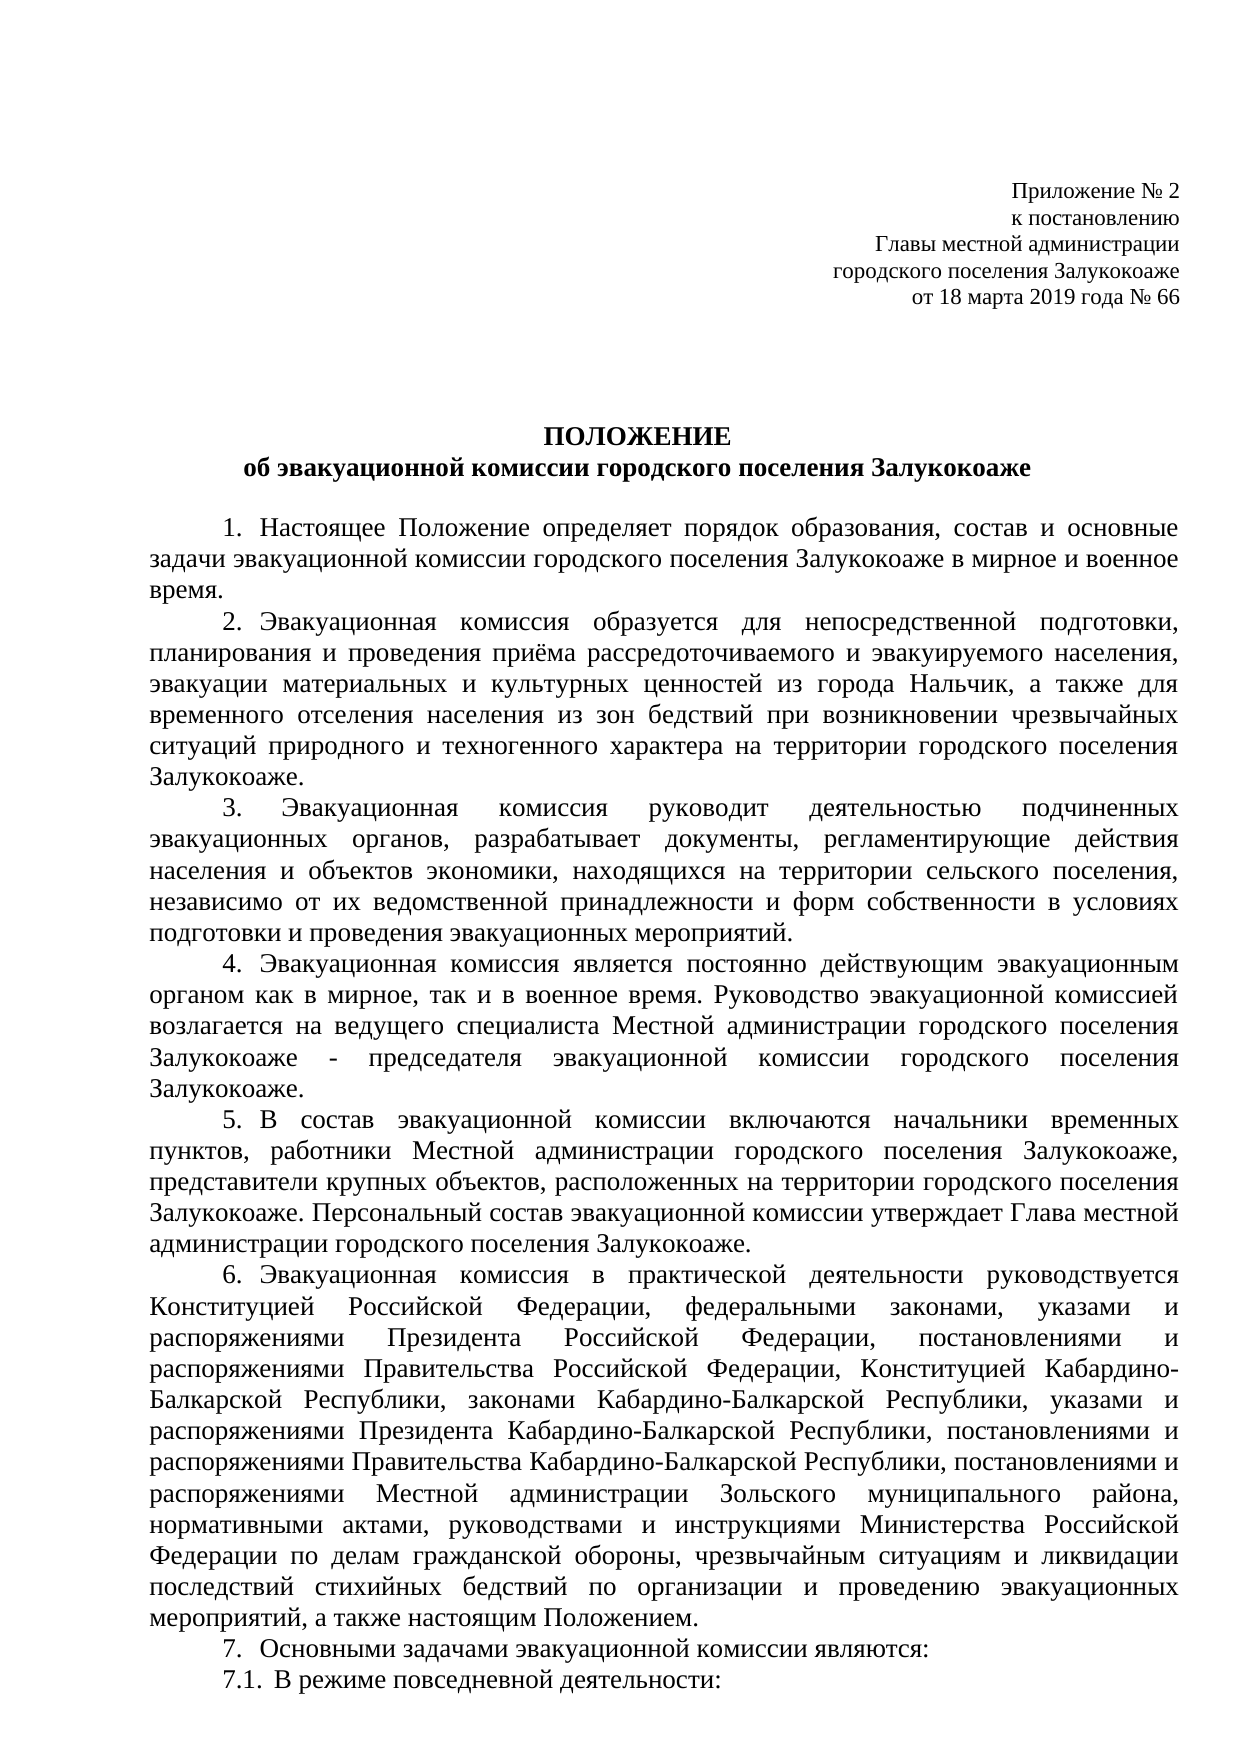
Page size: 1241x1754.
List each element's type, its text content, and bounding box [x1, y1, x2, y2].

list Эвакуационная комиссия руководит деятельностью подчиненных эвакуационных органов, разрабатывает документы, регламентирующие действия населения и объектов экономики, находящихся на территории сельского поселения, независимо от их ведомственной принадлежности и форм собственности в условиях подготовки и проведения эвакуационных мероприятий. [149, 791, 1180, 947]
text Приложение № 2 к постановлению Главы местной администрации городского поселения Залукокоаже от 18 марта 2019 года № 66 [822, 178, 1180, 309]
list Эвакуационная комиссия является постоянно действующим эвакуационным органом как в мирное, так и в военное время. Руководство эвакуационной комиссией возлагается на ведущего специалиста Местной администрации городского поселения Залукокоаже - председателя эвакуационной комиссии городского поселения Залукокоаже. [149, 947, 1180, 1103]
list В состав эвакуационной комиссии включаются начальники временных пунктов, работники Местной администрации городского поселения Залукокоаже, представители крупных объектов, расположенных на территории городского поселения Залукокоаже. Персональный состав эвакуационной комиссии утверждает Глава местной администрации городского поселения Залукокоаже. [149, 1103, 1180, 1259]
list Эвакуационная комиссия в практической деятельности руководствуется Конституцией Российской Федерации, федеральными законами, указами и распоряжениями Президента Российской Федерации, постановлениями и распоряжениями Правительства Российской Федерации, Конституцией Кабардино- Балкарской Республики, законами Кабардино-Балкарской Республики, указами и распоряжениями Президента Кабардино-Балкарской Республики, постановлениями и распоряжениями Правительства Кабардино-Балкарской Республики, постановлениями и распоряжениями Местной администрации Зольского муниципального района, нормативными актами, руководствами и инструкциями Министерства Российской Федерации по делам гражданской обороны, чрезвычайным ситуациям и ликвидации последствий стихийных бедствий по организации и проведению эвакуационных мероприятий, а также настоящим Положением. [149, 1259, 1180, 1632]
list Эвакуационная комиссия образуется для непосредственной подготовки, планирования и проведения приёма рассредоточиваемого и эвакуируемого населения, эвакуации материальных и культурных ценностей из города Нальчик, а также для временного отселения населения из зон бедствий при возникновении чрезвычайных ситуаций природного и техногенного характера на территории городского поселения Залукокоаже. [149, 604, 1180, 791]
list Настоящее Положение определяет порядок образования, состав и основные задачи эвакуационной комиссии городского поселения Залукокоаже в мирное и военное время. [149, 511, 1180, 604]
text ПОЛОЖЕНИЕ [95, 420, 1180, 451]
list Основными задачами эвакуационной комиссии являются: [222, 1632, 1180, 1663]
text об эвакуационной комиссии городского поселения Залукокоаже [95, 451, 1180, 482]
list В режиме повседневной деятельности: [222, 1663, 1180, 1695]
